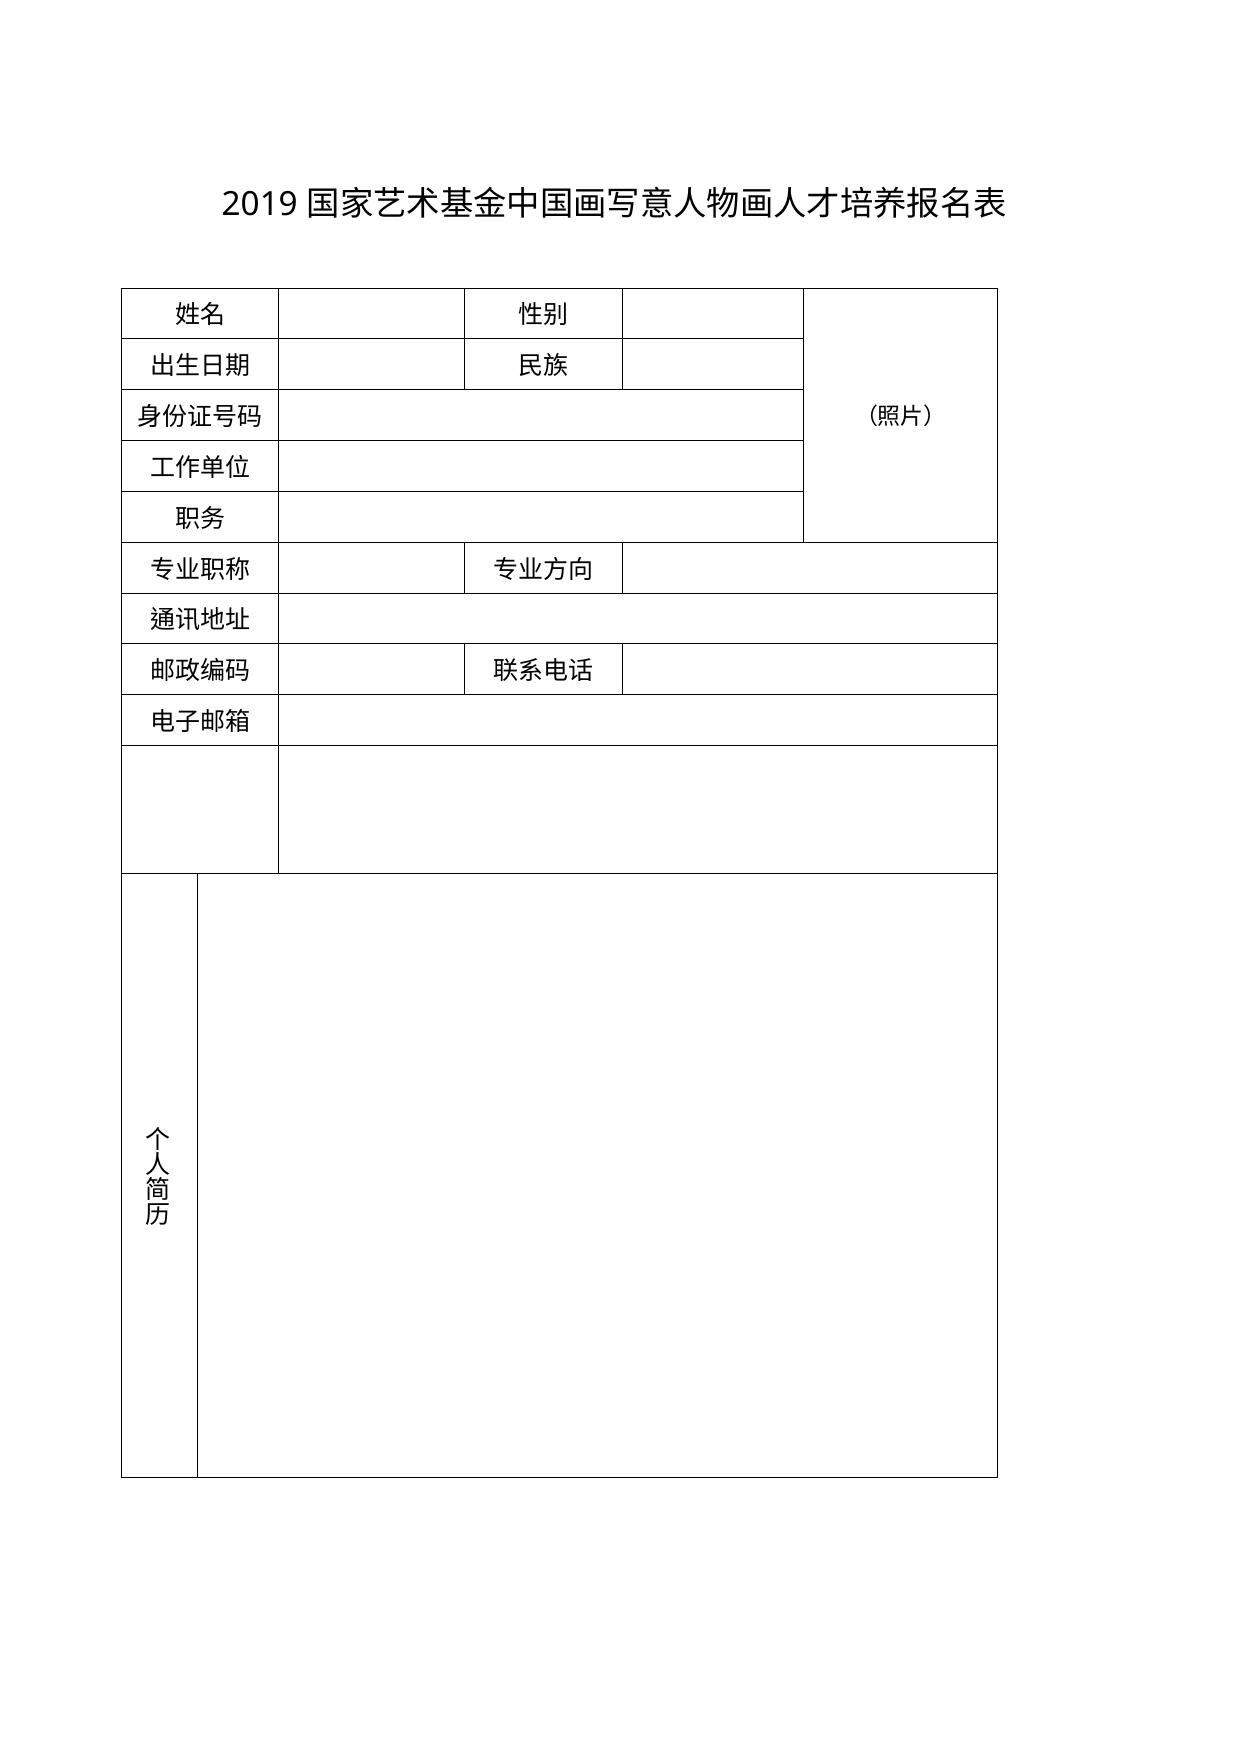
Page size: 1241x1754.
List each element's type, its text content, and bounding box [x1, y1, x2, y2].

table_header （照片） [804, 289, 997, 542]
table_header [623, 289, 803, 338]
table_cell [122, 746, 278, 873]
table_cell [279, 695, 997, 745]
table_header 性别 [465, 289, 622, 338]
table_cell [623, 644, 997, 694]
table_cell 联系电话 [465, 644, 622, 694]
table_cell [279, 339, 464, 389]
table_header 姓名 [122, 289, 278, 338]
table_cell 职务 [122, 492, 278, 542]
table_cell 专业职称 [122, 543, 278, 592]
table_cell [279, 644, 464, 694]
table_header [279, 289, 464, 338]
table_cell [623, 339, 803, 389]
table_cell [198, 874, 997, 1477]
table_cell 工作单位 [122, 441, 278, 491]
table_cell [279, 594, 997, 643]
text 2019 国家艺术基金中国画写意人物画人才培养报名表 [131, 167, 1096, 227]
table_cell [279, 746, 997, 873]
table_cell 个人简历 [122, 874, 197, 1477]
table_cell 专业方向 [465, 543, 622, 592]
table_cell [279, 441, 803, 491]
table_cell 通讯地址 [122, 594, 278, 643]
table_cell [279, 543, 464, 592]
table_cell 身份证号码 [122, 390, 278, 440]
table_cell 邮政编码 [122, 644, 278, 694]
table_cell 出生日期 [122, 339, 278, 389]
table_cell 电子邮箱 [122, 695, 278, 745]
table_cell 民族 [465, 339, 622, 389]
table_cell [279, 492, 803, 542]
table_cell [623, 543, 997, 592]
table_cell [279, 390, 803, 440]
